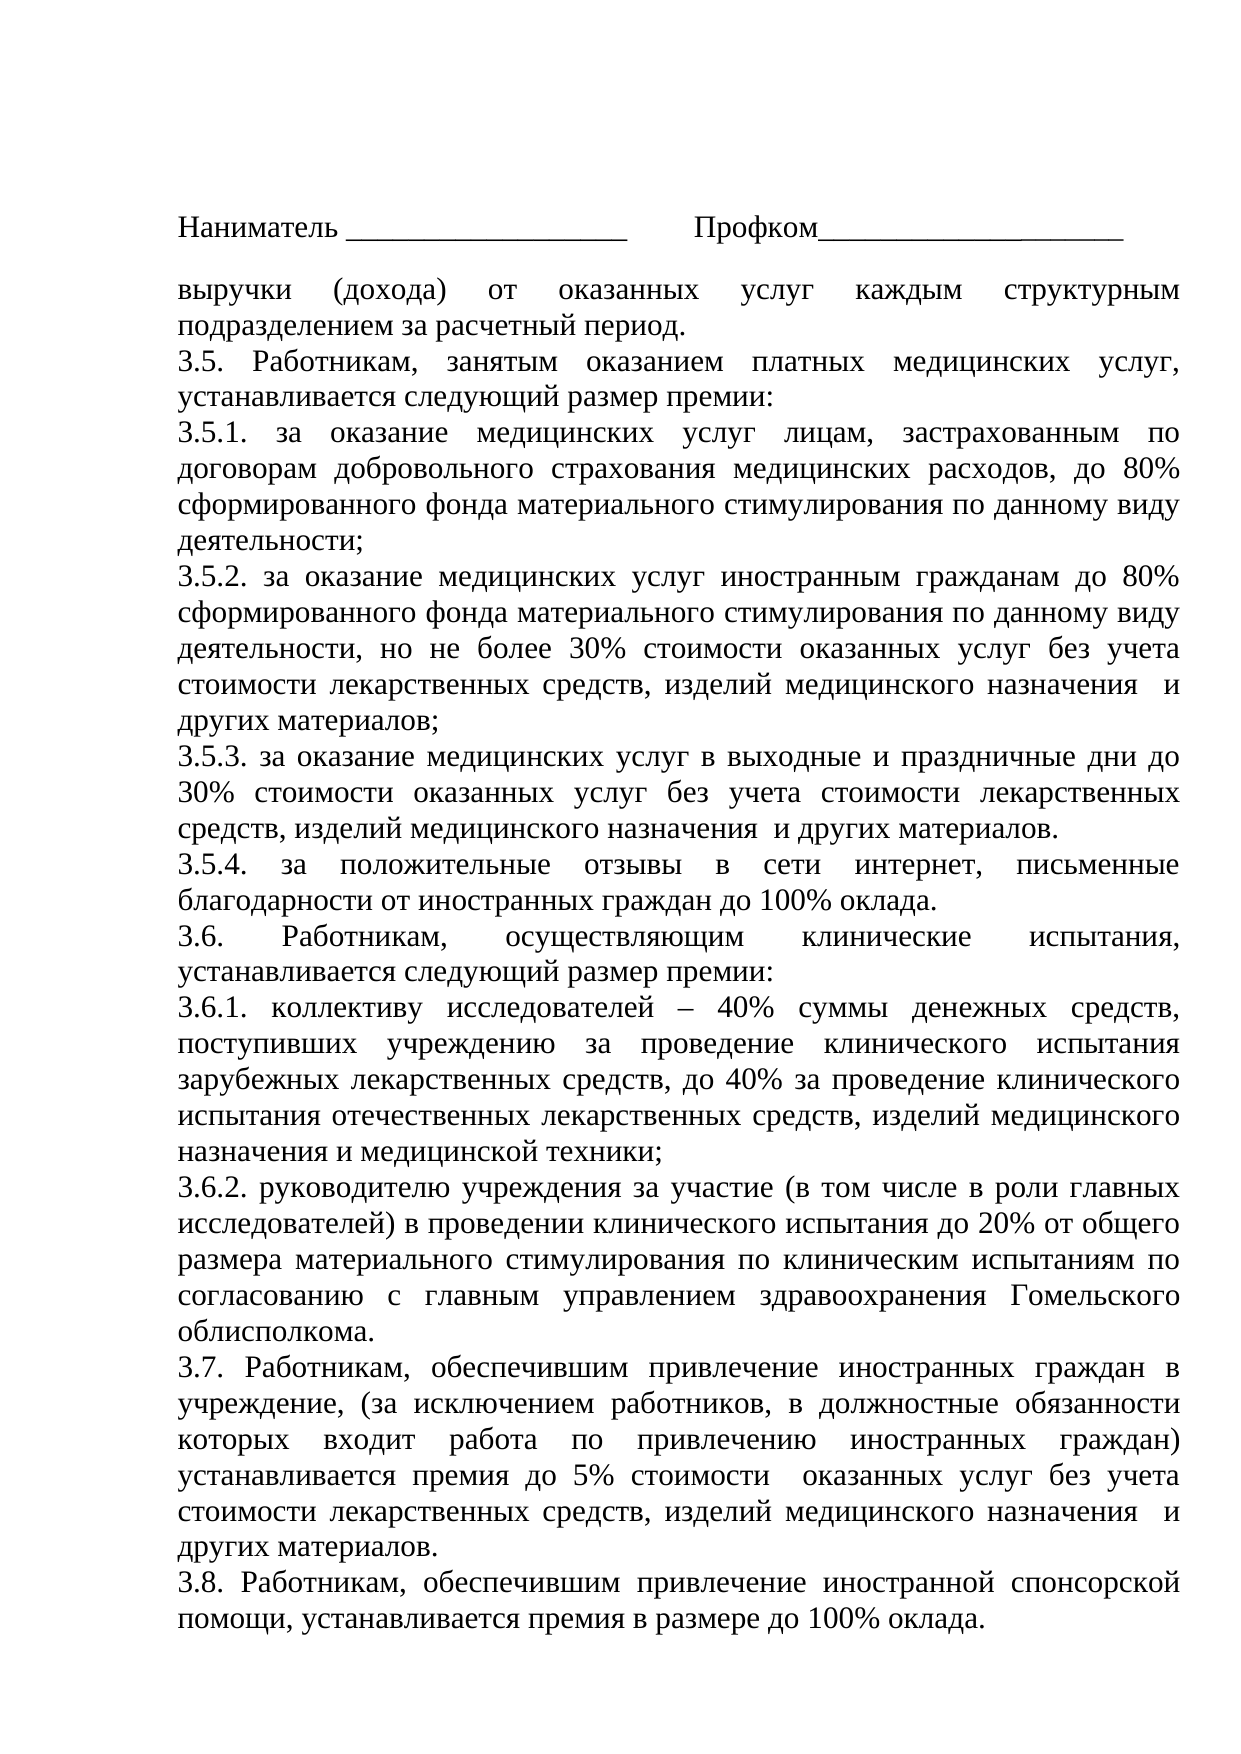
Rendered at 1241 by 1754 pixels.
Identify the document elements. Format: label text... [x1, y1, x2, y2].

text 3.6.2. руководителю учреждения за участие (в том числе в роли главных исследователей) в проведении клинического испытания до 20% от общего размера материального стимулирования по клиническим испытаниям по согласованию с главным управлением здравоохранения Гомельского облисполкома. [177, 1168, 1181, 1348]
text 3.5. Работникам, занятым оказанием платных медицинских услуг, устанавливается следующий размер премии: [177, 342, 1181, 414]
text 3.6. Работникам, осуществляющим клинические испытания, устанавливается следующий размер премии: [177, 917, 1181, 989]
text 3.7. Работникам, обеспечившим привлечение иностранных граждан в учреждение, (за исключением работников, в должностные обязанности которых входит работа по привлечению иностранных граждан) устанавливается премия до 5% стоимости оказанных услуг без учета стоимости лекарственных средств, изделий медицинского назначения и других материалов. [177, 1348, 1181, 1564]
text Наниматель __________________ Профком____________________ [177, 208, 1181, 244]
text 3.5.2. за оказание медицинских услуг иностранным гражданам до 80% сформированного фонда материального стимулирования по данному виду деятельности, но не более 30% стоимости оказанных услуг без учета стоимости лекарственных средств, изделий медицинского назначения и других материалов; [177, 557, 1181, 737]
text 3.6.1. коллективу исследователей – 40% суммы денежных средств, поступивших учреждению за проведение клинического испытания зарубежных лекарственных средств, до 40% за проведение клинического испытания отечественных лекарственных средств, изделий медицинского назначения и медицинской техники; [177, 989, 1181, 1168]
text 3.5.4. за положительные отзывы в сети интернет, письменные благодарности от иностранных граждан до 100% оклада. [177, 845, 1181, 917]
text 3.5.1. за оказание медицинских услуг лицам, застрахованным по договорам добровольного страхования медицинских расходов, до 80% сформированного фонда материального стимулирования по данному виду деятельности; [177, 414, 1181, 557]
text выручки (дохода) от оказанных услуг каждым структурным подразделением за расчетный период. [177, 270, 1181, 342]
text 3.8. Работникам, обеспечившим привлечение иностранной спонсорской помощи, устанавливается премия в размере до 100% оклада. [177, 1564, 1181, 1636]
text 3.5.3. за оказание медицинских услуг в выходные и праздничные дни до 30% стоимости оказанных услуг без учета стоимости лекарственных средств, изделий медицинского назначения и других материалов. [177, 737, 1181, 845]
